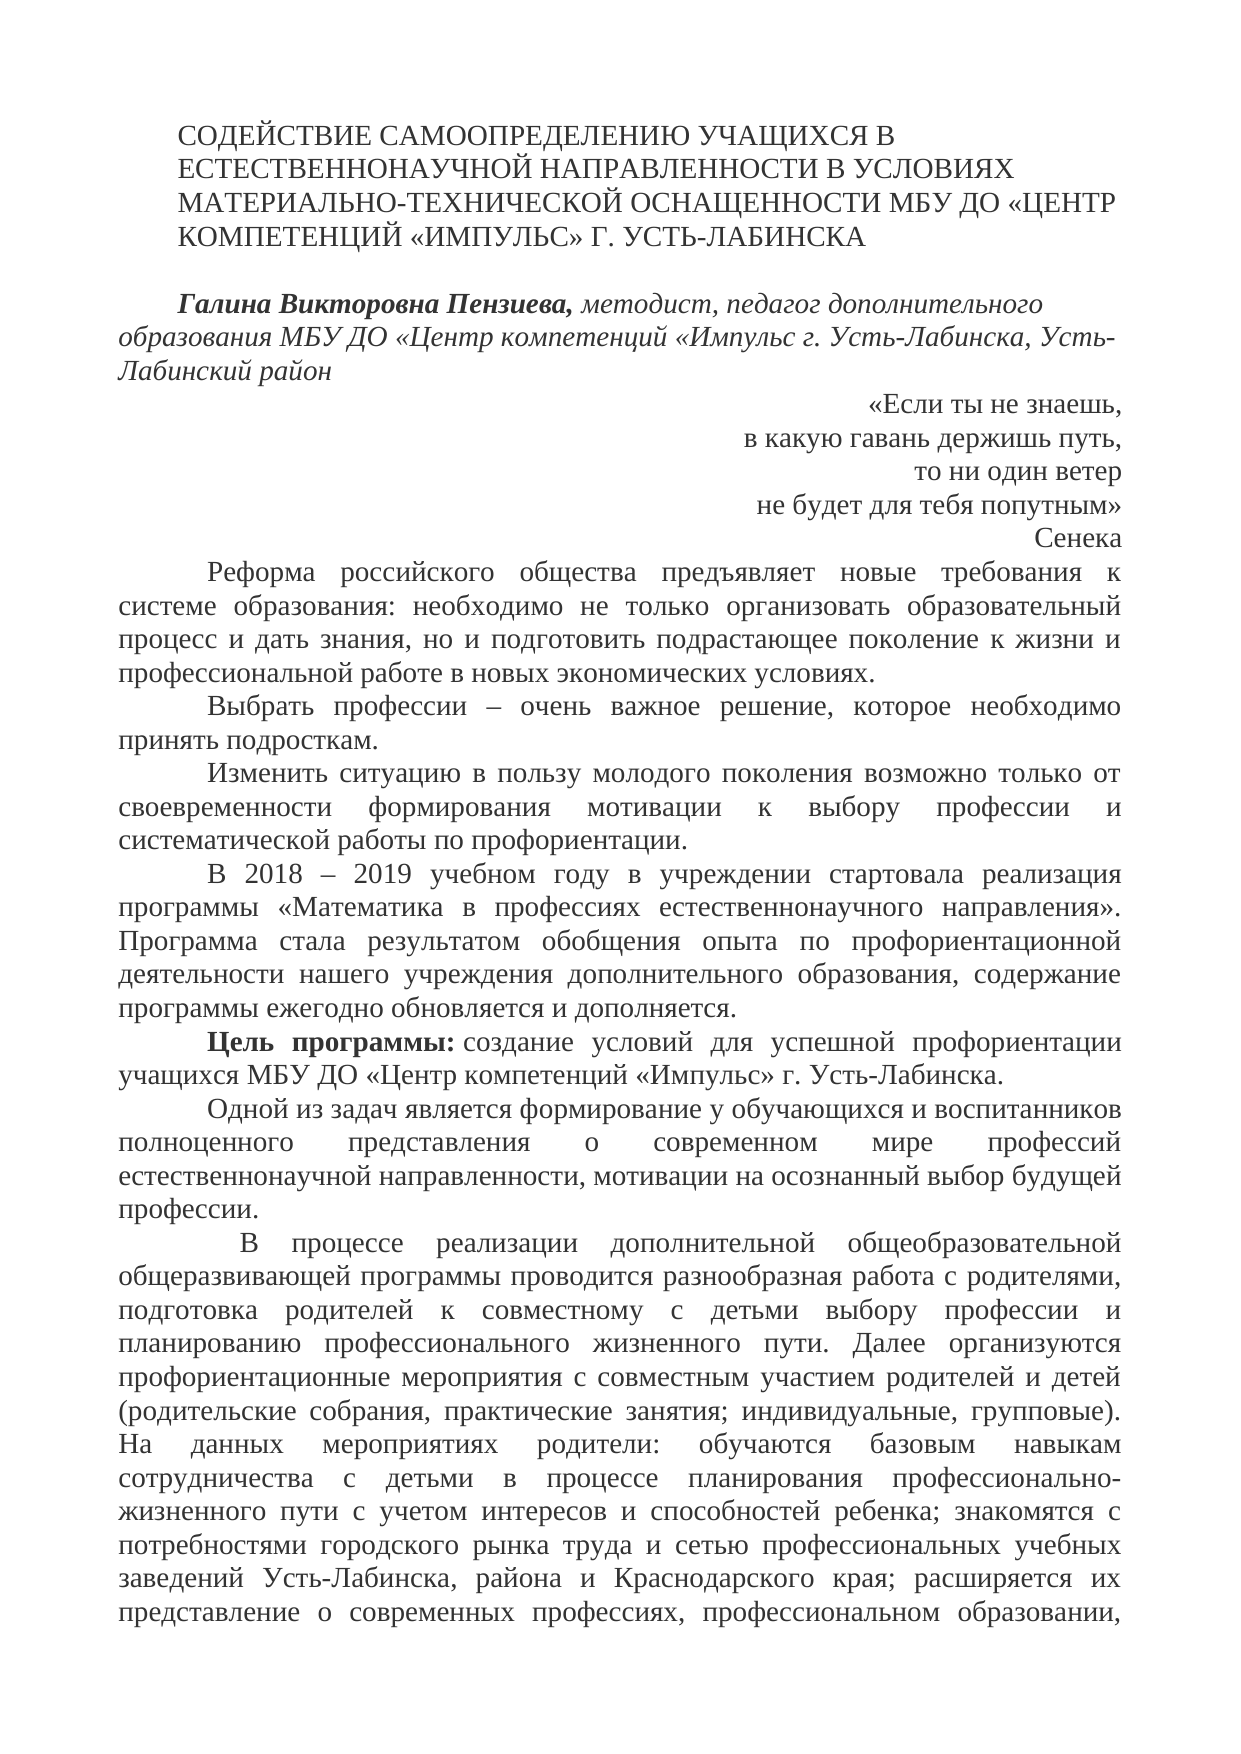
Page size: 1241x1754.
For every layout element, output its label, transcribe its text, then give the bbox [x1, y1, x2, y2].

text СОДЕЙСТВИЕ САМООПРЕДЕЛЕНИЮ УЧАЩИХСЯ В ЕСТЕСТВЕННОНАУЧНОЙ НАПРАВЛЕННОСТИ В УСЛОВИЯХ МАТЕРИАЛЬНО-ТЕХНИЧЕСКОЙ ОСНАЩЕННОСТИ МБУ ДО «ЦЕНТР КОМПЕТЕНЦИЙ «ИМПУЛЬС» Г. УСТЬ-ЛАБИНСКА [177, 118, 1122, 252]
text «Если ты не знаешь, [118, 386, 1122, 420]
text Сенека [118, 521, 1122, 554]
text Выбрать профессии – очень важное решение, которое необходимо принять подросткам. [118, 688, 1122, 755]
text в какую гавань держишь путь, [118, 420, 1122, 453]
text Реформа российского общества предъявляет новые требования к системе образования: необходимо не только организовать образовательный процесс и дать знания, но и подготовить подрастающее поколение к жизни и профессиональной работе в новых экономических условиях. [118, 554, 1122, 688]
text Цель программы: создание условий для успешной профориентации учащихся МБУ ДО «Центр компетенций «Импульс» г. Усть-Лабинска. [118, 1024, 1122, 1091]
text В 2018 – 2019 учебном году в учреждении стартовала реализация программы «Математика в профессиях естественнонаучного направления». Программа стала результатом обобщения опыта по профориентационной деятельности нашего учреждения дополнительного образования, содержание программы ежегодно обновляется и дополняется. [118, 856, 1122, 1024]
text то ни один ветер [118, 453, 1122, 487]
text Изменить ситуацию в пользу молодого поколения возможно только от своевременности формирования мотивации к выбору профессии и систематической работы по профориентации. [118, 755, 1122, 856]
text Галина Викторовна Пензиева, методист, педагог дополнительного образования МБУ ДО «Центр компетенций «Импульс г. Усть-Лабинска, Усть-Лабинский район [118, 286, 1122, 386]
text не будет для тебя попутным» [118, 487, 1122, 521]
text Одной из задач является формирование у обучающихся и воспитанников полноценного представления о современном мире профессий естественнонаучной направленности, мотивации на осознанный выбор будущей профессии. [118, 1091, 1122, 1225]
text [118, 1225, 1122, 1627]
